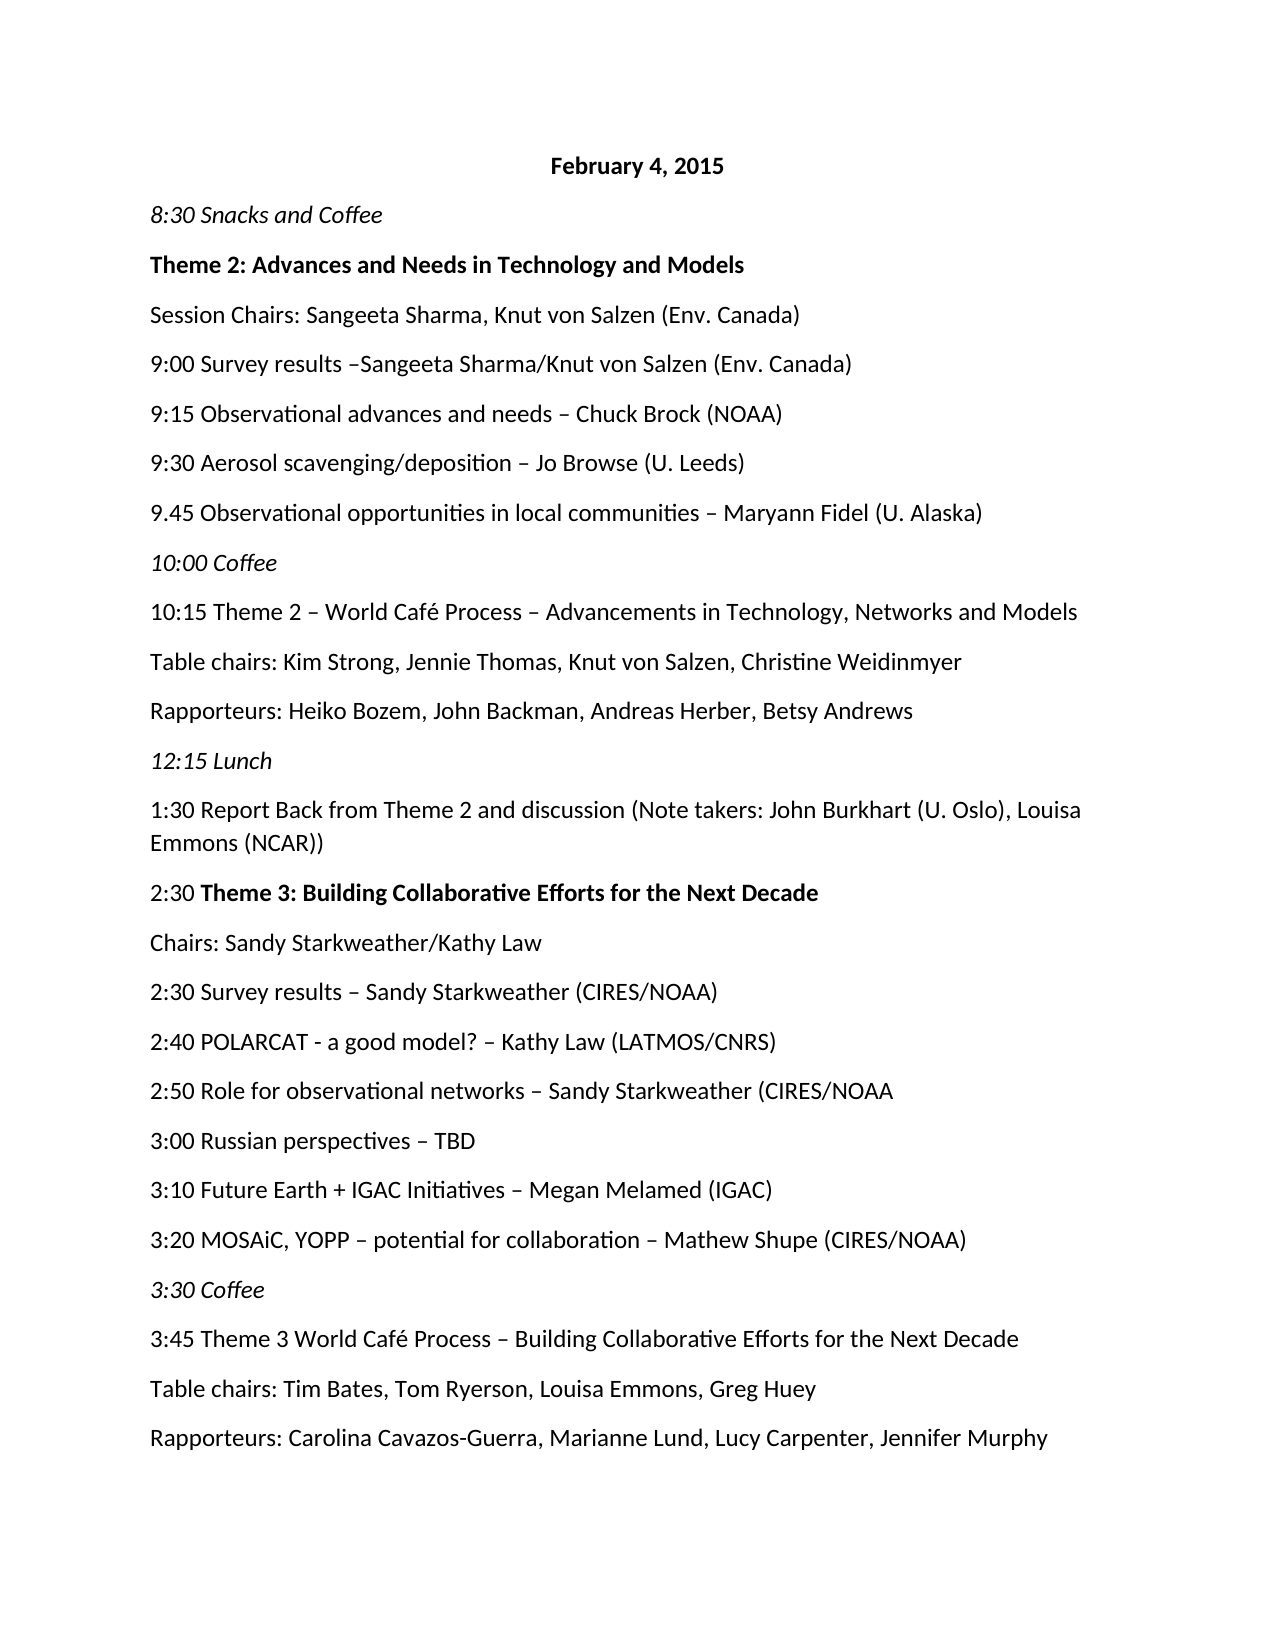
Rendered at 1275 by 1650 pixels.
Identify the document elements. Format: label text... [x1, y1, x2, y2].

text February 4, 2015 [150, 150, 1125, 181]
text 3:45 Theme 3 World Café Process – Building Collaborative Efforts for the Next Decade [150, 1323, 1125, 1354]
text 3:00 Russian perspectives – TBD [150, 1125, 1125, 1156]
text 2:30 Survey results – Sandy Starkweather (CIRES/NOAA) [150, 976, 1125, 1007]
text 3:30 Coffee [150, 1274, 1125, 1304]
text Rapporteurs: Heiko Bozem, John Backman, Andreas Herber, Betsy Andrews [150, 695, 1125, 726]
text 8:30 Snacks and Coffee [150, 199, 1125, 230]
text 1:30 Report Back from Theme 2 and discussion (Note takers: John Burkhart (U. Oslo), Louisa Emmons (NCAR)) [150, 794, 1125, 858]
text 9.45 Observational opportunities in local communities – Maryann Fidel (U. Alaska) [150, 497, 1125, 528]
text 9:30 Aerosol scavenging/deposition – Jo Browse (U. Leeds) [150, 447, 1125, 478]
text Chairs: Sandy Starkweather/Kathy Law [150, 927, 1125, 957]
text Theme 2: Advances and Needs in Technology and Models [150, 249, 1125, 280]
text 2:50 Role for observational networks – Sandy Starkweather (CIRES/NOAA [150, 1075, 1125, 1106]
text Session Chairs: Sangeeta Sharma, Knut von Salzen (Env. Canada) [150, 299, 1125, 329]
text 2:30 Theme 3: Building Collaborative Efforts for the Next Decade [150, 877, 1125, 908]
text Table chairs: Kim Strong, Jennie Thomas, Knut von Salzen, Christine Weidinmyer [150, 646, 1125, 676]
text 10:15 Theme 2 – World Café Process – Advancements in Technology, Networks and Models [150, 596, 1125, 627]
text 9:15 Observational advances and needs – Chuck Brock (NOAA) [150, 398, 1125, 428]
text 2:40 POLARCAT - a good model? – Kathy Law (LATMOS/CNRS) [150, 1026, 1125, 1056]
text 10:00 Coffee [150, 547, 1125, 577]
text 3:10 Future Earth + IGAC Initiatives – Megan Melamed (IGAC) [150, 1174, 1125, 1205]
text 9:00 Survey results –Sangeeta Sharma/Knut von Salzen (Env. Canada) [150, 348, 1125, 379]
text 12:15 Lunch [150, 745, 1125, 776]
text Table chairs: Tim Bates, Tom Ryerson, Louisa Emmons, Greg Huey [150, 1373, 1125, 1403]
text Rapporteurs: Carolina Cavazos-Guerra, Marianne Lund, Lucy Carpenter, Jennifer Murphy [150, 1422, 1125, 1453]
text 3:20 MOSAiC, YOPP – potential for collaboration – Mathew Shupe (CIRES/NOAA) [150, 1224, 1125, 1255]
